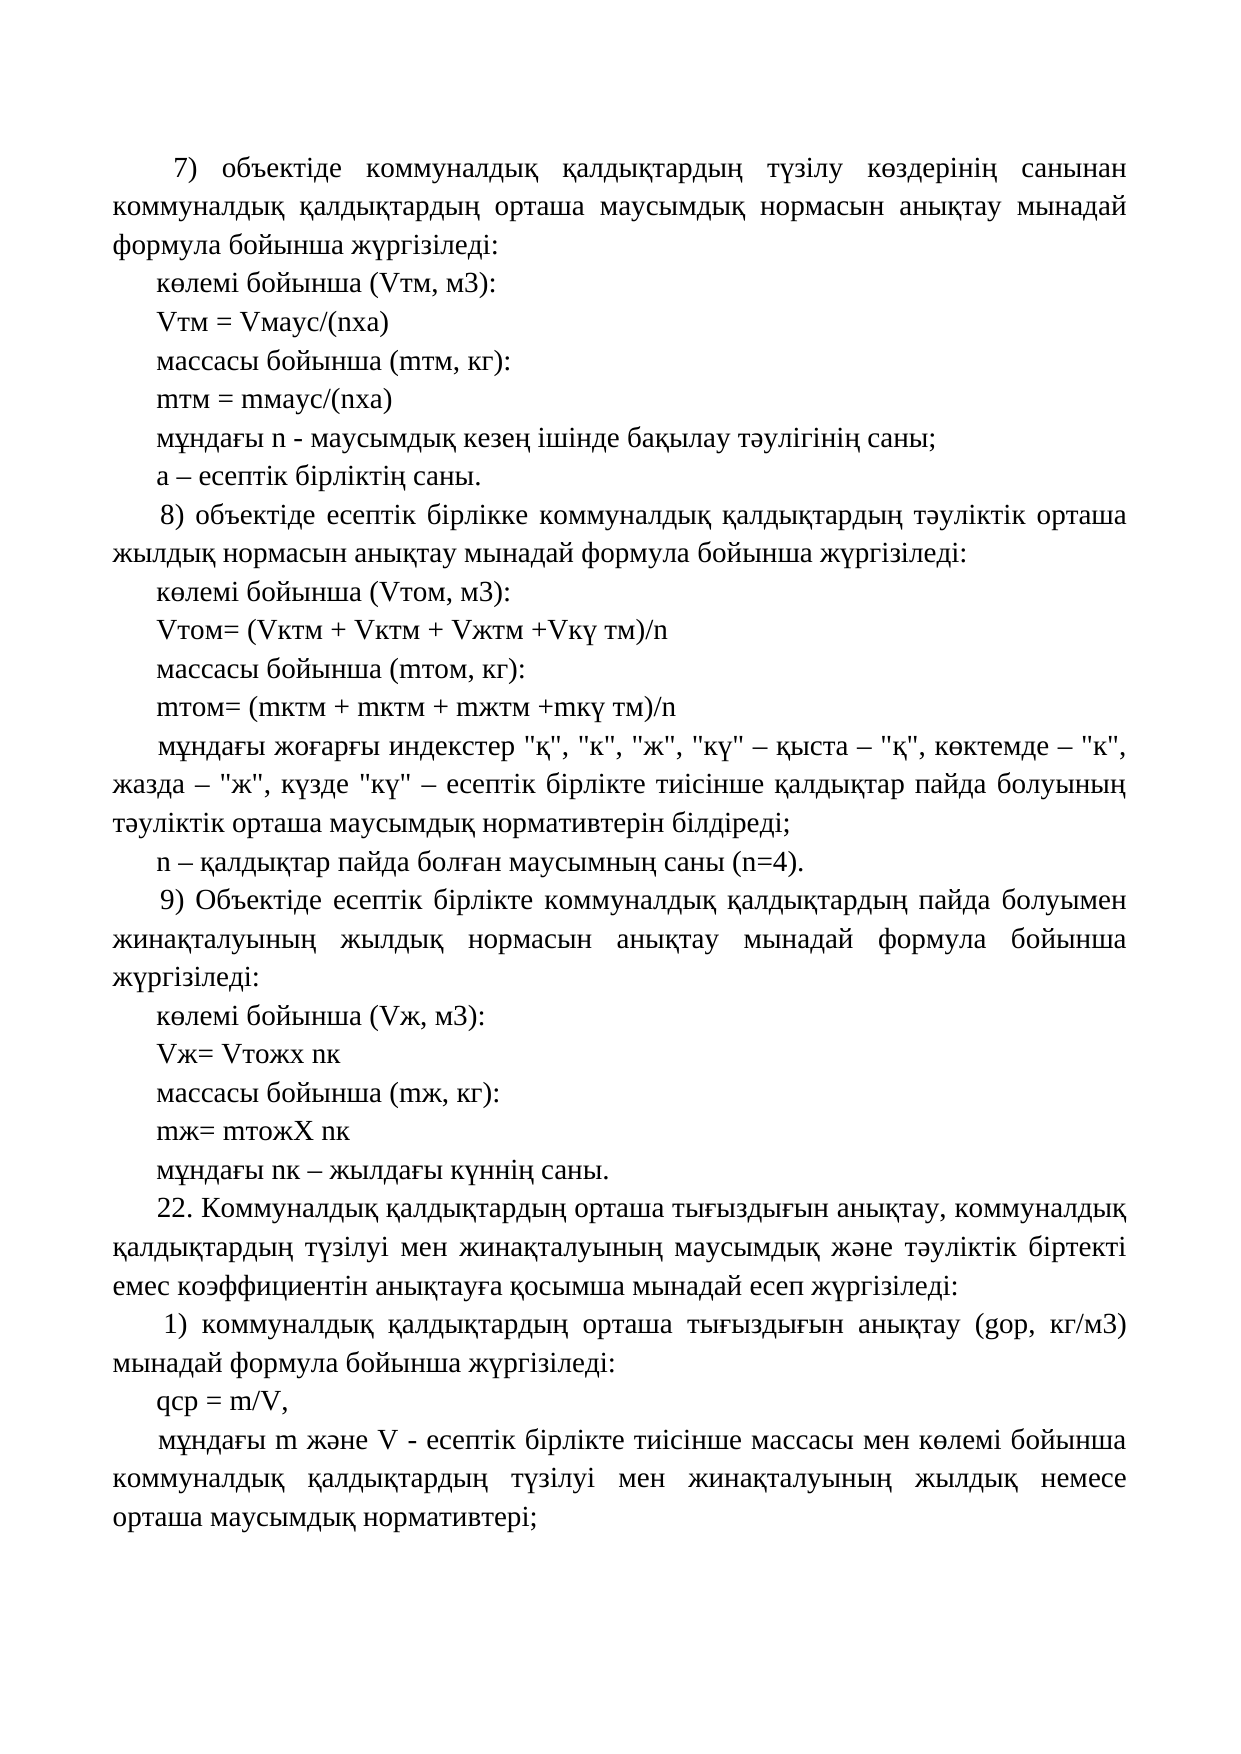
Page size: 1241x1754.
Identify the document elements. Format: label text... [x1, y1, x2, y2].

text 7) объектіде коммуналдық қалдықтардың түзілу көздерінің санынан коммуналдық қалдықтардың орташа маусымдық нормасын анықтау мынадай формула бойынша жүргізіледі: [112, 150, 1128, 261]
text көлемі бойынша (Vтом, м3): [112, 574, 1128, 607]
text мұндағы m және V - есептік бірлікте тиісінше массасы мен көлемі бойынша коммуналдық қалдықтардың түзілуі мен жинақталуының жылдық немесе орташа маусымдық нормативтері; [112, 1422, 1128, 1532]
text 1) коммуналдық қалдықтардың орташа тығыздығын анықтау (gop, кг/м3) мынадай формула бойынша жүргізіледі: [112, 1306, 1128, 1378]
text 22. Коммуналдық қалдықтардың орташа тығыздығын анықтау, коммуналдық қалдықтардың түзілуі мен жинақталуының маусымдық және тәуліктік біртекті емес коэффициентін анықтауға қосымша мынадай есеп жүргізіледі: [112, 1191, 1128, 1301]
text Vтом= (Vктм + Vктм + Vжтм +Vкү тм)/n [112, 612, 1128, 646]
text массасы бойынша (mтом, кг): [112, 651, 1128, 684]
text mтм = mмаус/(nxa) [112, 381, 1128, 415]
text көлемі бойынша (Vтм, м3): [112, 266, 1128, 299]
text mтом= (mктм + mктм + mжтм +mкү тм)/n [112, 689, 1128, 723]
text n – қалдықтар пайда болған маусымның саны (n=4). [112, 844, 1128, 877]
text массасы бойынша (mтм, кг): [112, 343, 1128, 376]
text Vж= Vтожх nк [112, 1036, 1128, 1070]
text массасы бойынша (mж, кг): [112, 1075, 1128, 1108]
text 9) Объектіде есептік бірлікте коммуналдық қалдықтардың пайда болуымен жинақталуының жылдық нормасын анықтау мынадай формула бойынша жүргізіледі: [112, 882, 1128, 993]
text а – есептік бірліктің саны. [112, 458, 1128, 492]
text 8) объектіде есептік бірлікке коммуналдық қалдықтардың тәуліктік орташа жылдық нормасын анықтау мынадай формула бойынша жүргізіледі: [112, 497, 1128, 569]
text mж= mтожX nк [112, 1113, 1128, 1147]
text Vтм = Vмаус/(nxa) [112, 304, 1128, 338]
text көлемі бойынша (Vж, м3): [112, 998, 1128, 1031]
text мұндағы nк – жылдағы күннің саны. [112, 1152, 1128, 1186]
text мұндағы n - маусымдық кезең ішінде бақылау тәулігінің саны; [112, 420, 1128, 453]
text qcp = m/V, [112, 1383, 1128, 1417]
text мұндағы жоғарғы индекстер "қ", "к", "ж", "кү" – қыста – "қ", көктемде – "к", жазда – "ж", күзде "кү" – есептік бірлікте тиісінше қалдықтар пайда болуының тәуліктік орташа маусымдық нормативтерін білдіреді; [112, 728, 1128, 839]
